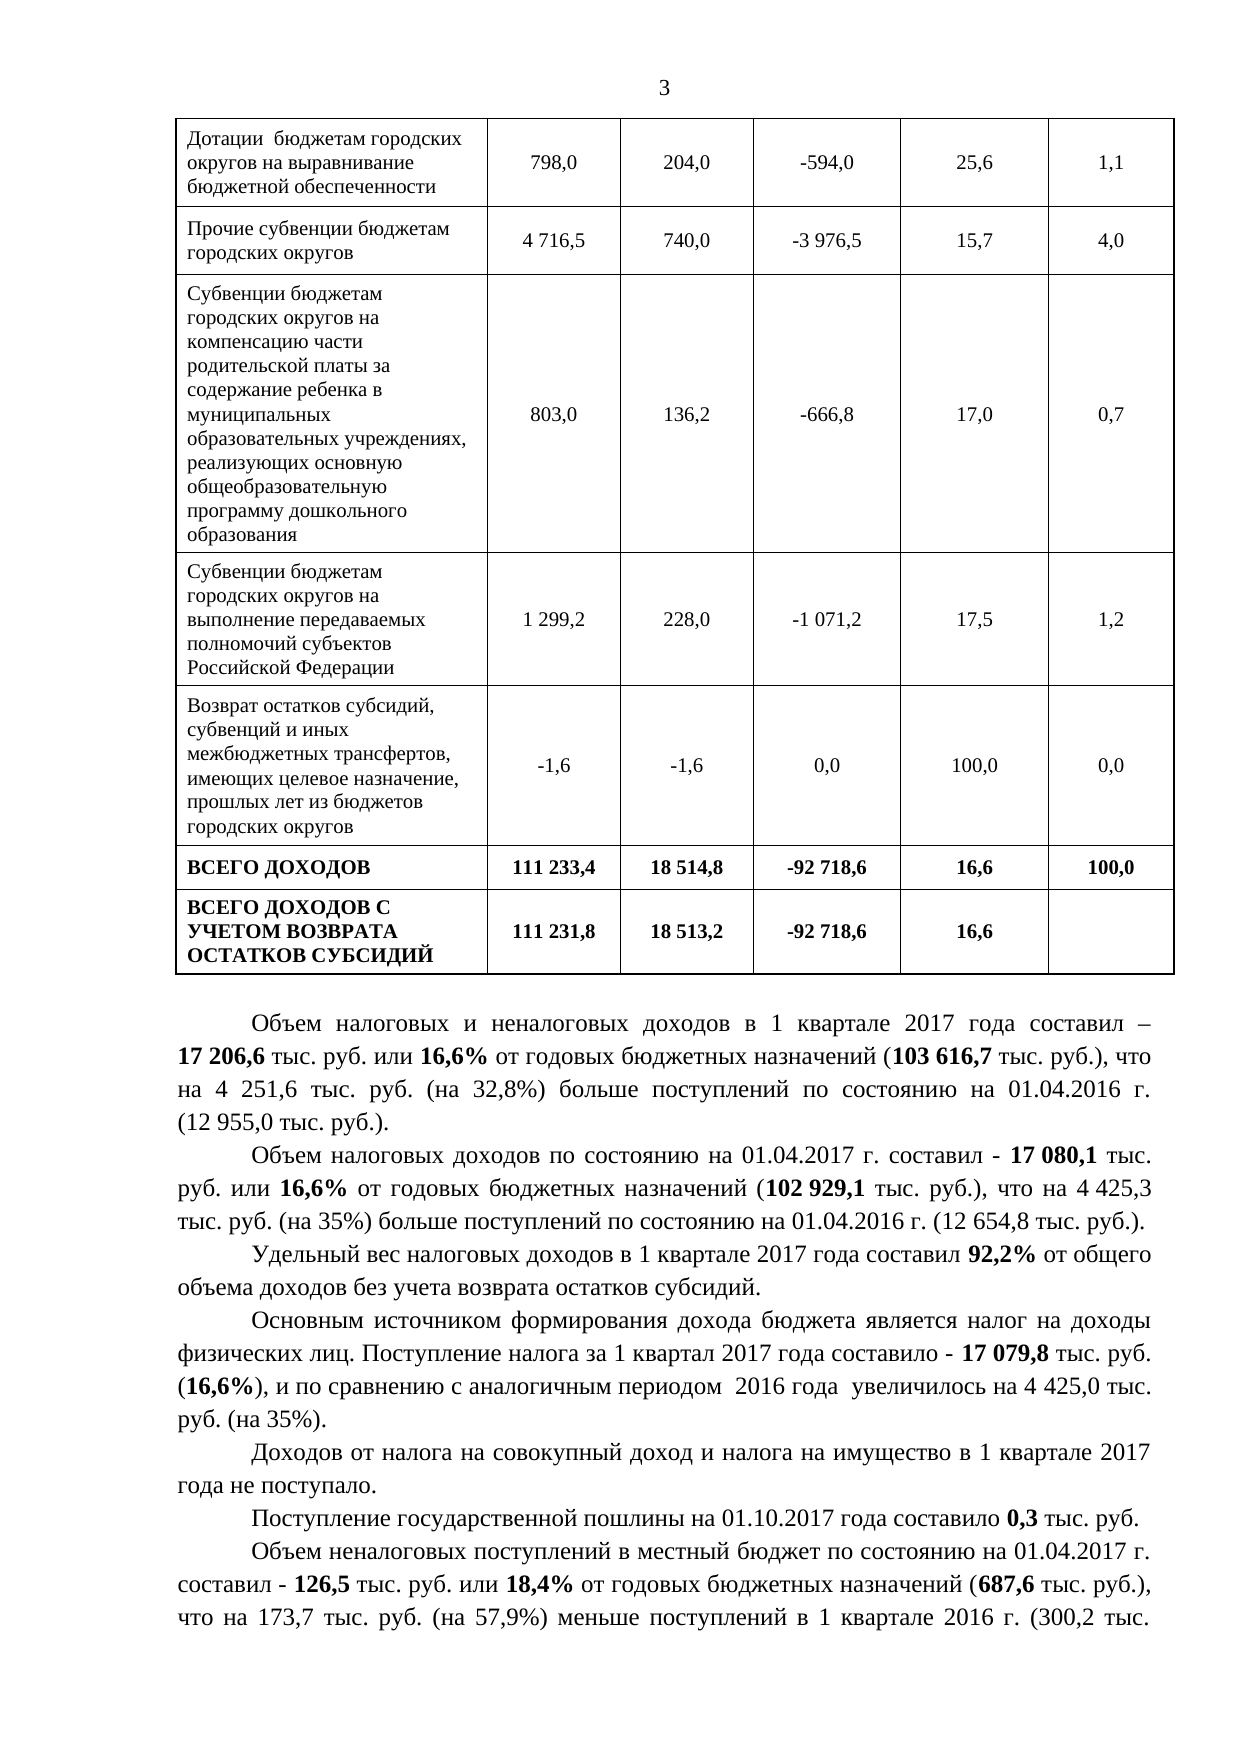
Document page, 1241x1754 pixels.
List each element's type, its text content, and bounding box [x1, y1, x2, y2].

table_cell 18 514,8 [621, 846, 753, 889]
table_cell Субвенции бюджетам городских округов на компенсацию части родительской платы за содержание ребенка в муниципальных образовательных учреждениях, реализующих основную общеобразовательную программу дошкольного образования [177, 275, 487, 552]
table_cell Возврат остатков субсидий, субвенций и иных межбюджетных трансфертов, имеющих целевое назначение, прошлых лет из бюджетов городских округов [177, 686, 487, 845]
table_cell 1,2 [1049, 553, 1173, 685]
table_cell 16,6 [901, 846, 1048, 889]
table_cell 100,0 [1049, 846, 1173, 889]
table_cell 4,0 [1049, 207, 1173, 274]
table_cell 111 231,8 [488, 890, 620, 973]
table_cell 1,1 [1049, 119, 1173, 206]
table_cell 100,0 [901, 686, 1048, 845]
table_cell 803,0 [488, 275, 620, 552]
text Поступление государственной пошлины на 01.10.2017 года составило 0,3 тыс. руб. [177, 1503, 1152, 1532]
table_cell 0,7 [1049, 275, 1173, 552]
table_cell Дотации бюджетам городских округов на выравнивание бюджетной обеспеченности [177, 119, 487, 206]
table_cell -666,8 [754, 275, 900, 552]
table_cell 204,0 [621, 119, 753, 206]
text Основным источником формирования дохода бюджета является налог на доходы физических лиц. Поступление налога за 1 квартал 2017 года составило - 17 079,8 тыс. руб. (16,6%), и по сравнению с аналогичным периодом 2016 года увеличилось на 4 425,0 тыс. руб. (на 35%). [177, 1305, 1152, 1433]
table_cell -92 718,6 [754, 846, 900, 889]
table_cell 1 299,2 [488, 553, 620, 685]
table_cell 136,2 [621, 275, 753, 552]
table_cell 0,0 [754, 686, 900, 845]
table_cell -1 071,2 [754, 553, 900, 685]
table_cell -1,6 [488, 686, 620, 845]
text Объем налоговых и неналоговых доходов в 1 квартале 2017 года составил – 17 206,6 тыс. руб. или 16,6% от годовых бюджетных назначений (103 616,7 тыс. руб.), что на 4 251,6 тыс. руб. (на 32,8%) больше поступлений по состоянию на 01.04.2016 г. (12 955,0 тыс. руб.). [177, 1008, 1152, 1136]
table_cell [1049, 890, 1173, 973]
table_cell 111 233,4 [488, 846, 620, 889]
table_cell Прочие субвенции бюджетам городских округов [177, 207, 487, 274]
table_cell 798,0 [488, 119, 620, 206]
table_cell Субвенции бюджетам городских округов на выполнение передаваемых полномочий субъектов Российской Федерации [177, 553, 487, 685]
table_cell 25,6 [901, 119, 1048, 206]
text Удельный вес налоговых доходов в 1 квартале 2017 года составил 92,2% от общего объема доходов без учета возврата остатков субсидий. [177, 1239, 1152, 1301]
table_cell 228,0 [621, 553, 753, 685]
table_cell -1,6 [621, 686, 753, 845]
table_cell 16,6 [901, 890, 1048, 973]
table_cell ВСЕГО ДОХОДОВ [177, 846, 487, 889]
table_cell 740,0 [621, 207, 753, 274]
table_cell -594,0 [754, 119, 900, 206]
table_cell 18 513,2 [621, 890, 753, 973]
table_cell 17,5 [901, 553, 1048, 685]
text Объем налоговых доходов по состоянию на 01.04.2017 г. составил - 17 080,1 тыс. руб. или 16,6% от годовых бюджетных назначений (102 929,1 тыс. руб.), что на 4 425,3 тыс. руб. (на 35%) больше поступлений по состоянию на 01.04.2016 г. (12 654,8 тыс. руб.). [177, 1140, 1152, 1235]
table_cell 0,0 [1049, 686, 1173, 845]
text Доходов от налога на совокупный доход и налога на имущество в 1 квартале 2017 года не поступало. [177, 1437, 1152, 1499]
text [177, 1536, 1152, 1631]
table_cell 4 716,5 [488, 207, 620, 274]
table_cell 17,0 [901, 275, 1048, 552]
table_cell -3 976,5 [754, 207, 900, 274]
table_cell ВСЕГО ДОХОДОВ С УЧЕТОМ ВОЗВРАТА ОСТАТКОВ СУБСИДИЙ [177, 890, 487, 973]
table_cell -92 718,6 [754, 890, 900, 973]
table_cell 15,7 [901, 207, 1048, 274]
